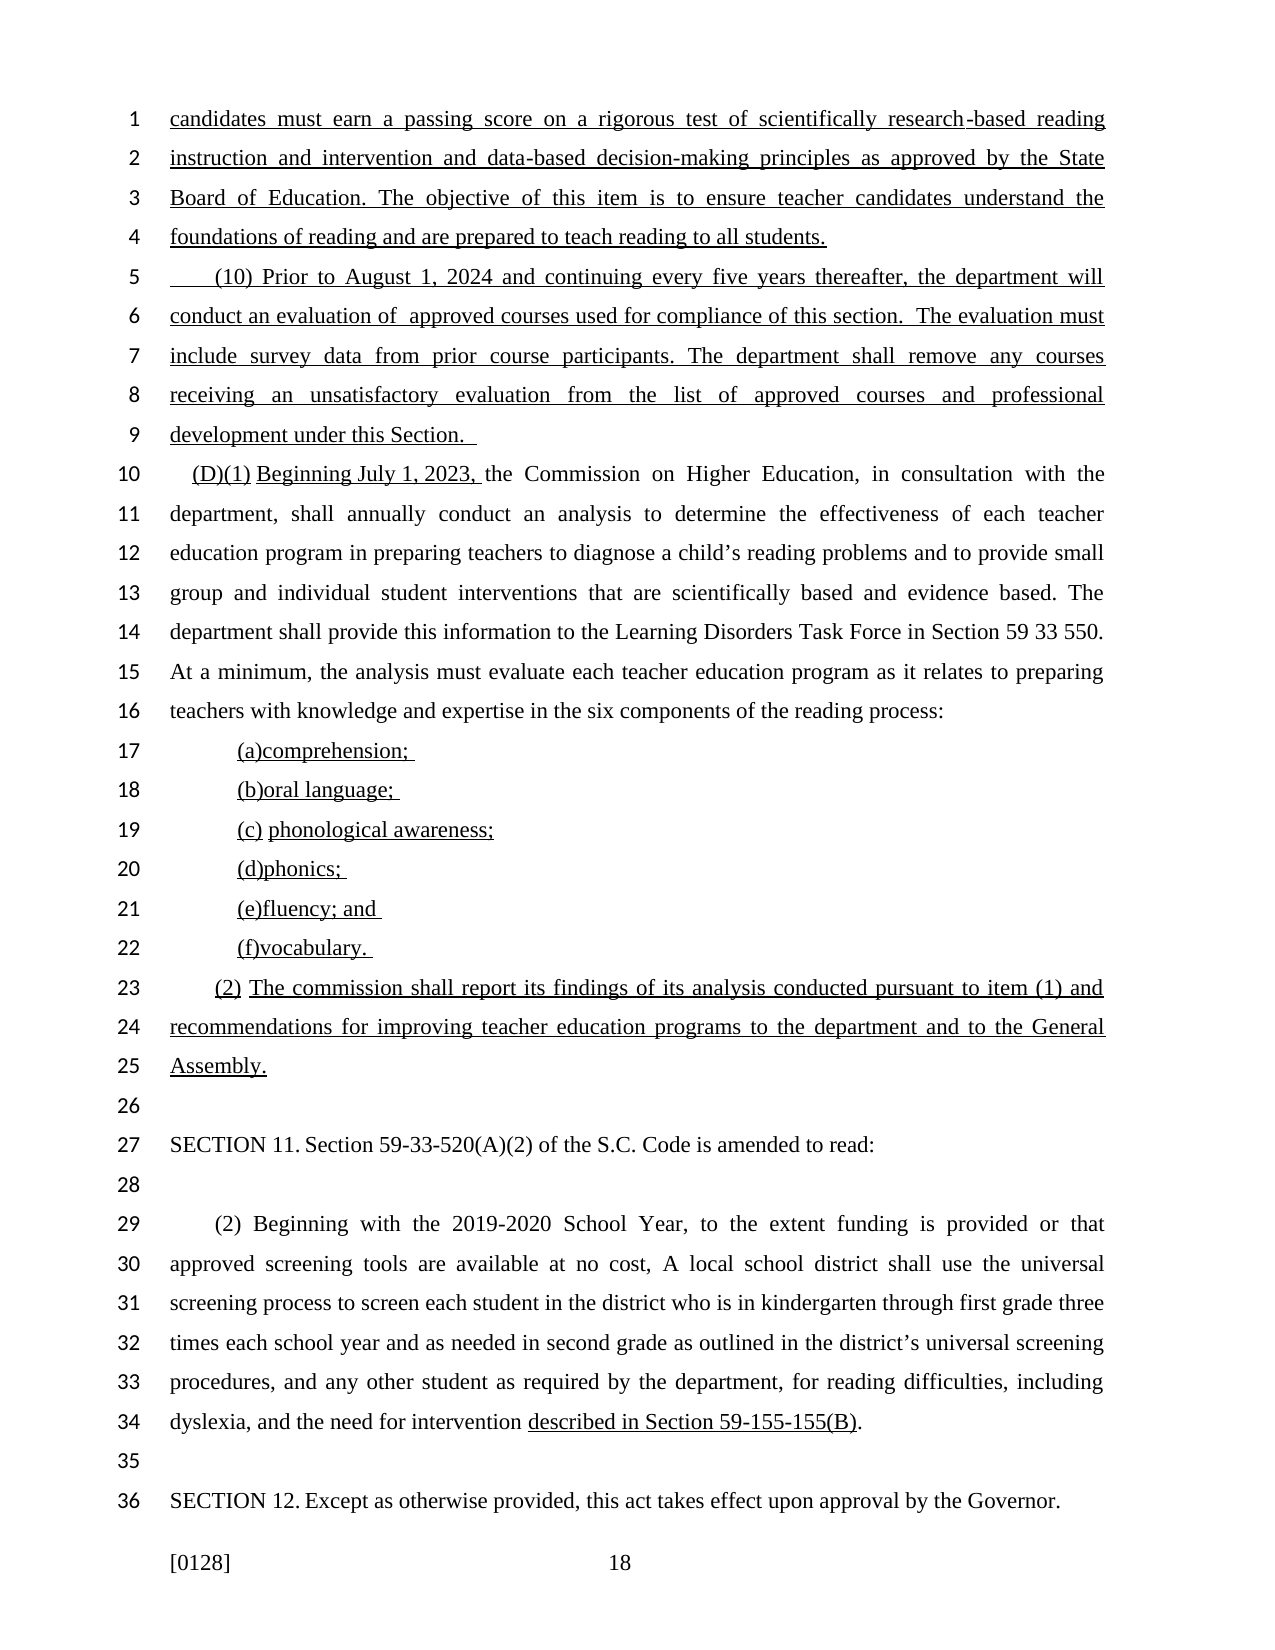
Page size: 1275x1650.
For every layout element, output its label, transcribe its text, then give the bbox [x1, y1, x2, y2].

text (10) Prior to August 1, 2024 and continuing every five years thereafter, the department will conduct an evaluation of approved courses used for compliance of this section. The evaluation must include survey data from prior course participants. The department shall remove any courses receiving an unsatisfactory evaluation from the list of approved courses and professional development under this Section. [169, 366, 1106, 447]
text (a)comprehension; [169, 737, 1106, 763]
text (2) Beginning with the 2019-2020 School Year, to the extent funding is provided or that approved screening tools are available at no cost, A local school district shall use the universal screening process to screen each student in the district who is in kindergarten through first grade three times each school year and as needed in second grade as outlined in the district’s universal screening procedures, and any other student as required by the department, for reading difficulties, including dyslexia, and the need for intervention described in Section 59-155-155(B). [169, 1210, 1106, 1434]
text (b)oral language; [169, 776, 1106, 802]
text (e)fluency; and [169, 894, 1106, 921]
text (2) The commission shall report its findings of its analysis conducted pursuant to item (1) and recommendations for improving teacher education programs to the department and to the General Assembly. [169, 1037, 1106, 1079]
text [169, 105, 1106, 250]
text (10) Prior to August 1, 2024 and continuing every five years thereafter, the department will conduct an evaluation of approved courses used for compliance of this section. The evaluation must include survey data from prior course participants. The department shall remove any courses receiving an unsatisfactory evaluation from the list of approved courses and professional development under this Section. [169, 263, 1106, 365]
text (c) phonological awareness; [169, 816, 1106, 842]
text (2) The commission shall report its findings of its analysis conducted pursuant to item (1) and recommendations for improving teacher education programs to the department and to the General Assembly. [169, 973, 1106, 1036]
text (f)vocabulary. [169, 934, 1106, 960]
text SECTION 11. Section 59-33-520(A)(2) of the S.C. Code is amended to read: [169, 1131, 1106, 1158]
text (d)phonics; [169, 855, 1106, 881]
text SECTION 12. Except as otherwise provided, this act takes effect upon approval by the Governor. [169, 1487, 1106, 1513]
text (D)(1) Beginning July 1, 2023, the Commission on Higher Education, in consultation with the department, shall annually conduct an analysis to determine the effectiveness of each teacher education program in preparing teachers to diagnose a child’s reading problems and to provide small group and individual student interventions that are scientifically based and evidence based. The department shall provide this information to the Learning Disorders Task Force in Section 59 33 550. At a minimum, the analysis must evaluate each teacher education program as it relates to preparing teachers with knowledge and expertise in the six components of the reading process: [169, 460, 1106, 723]
